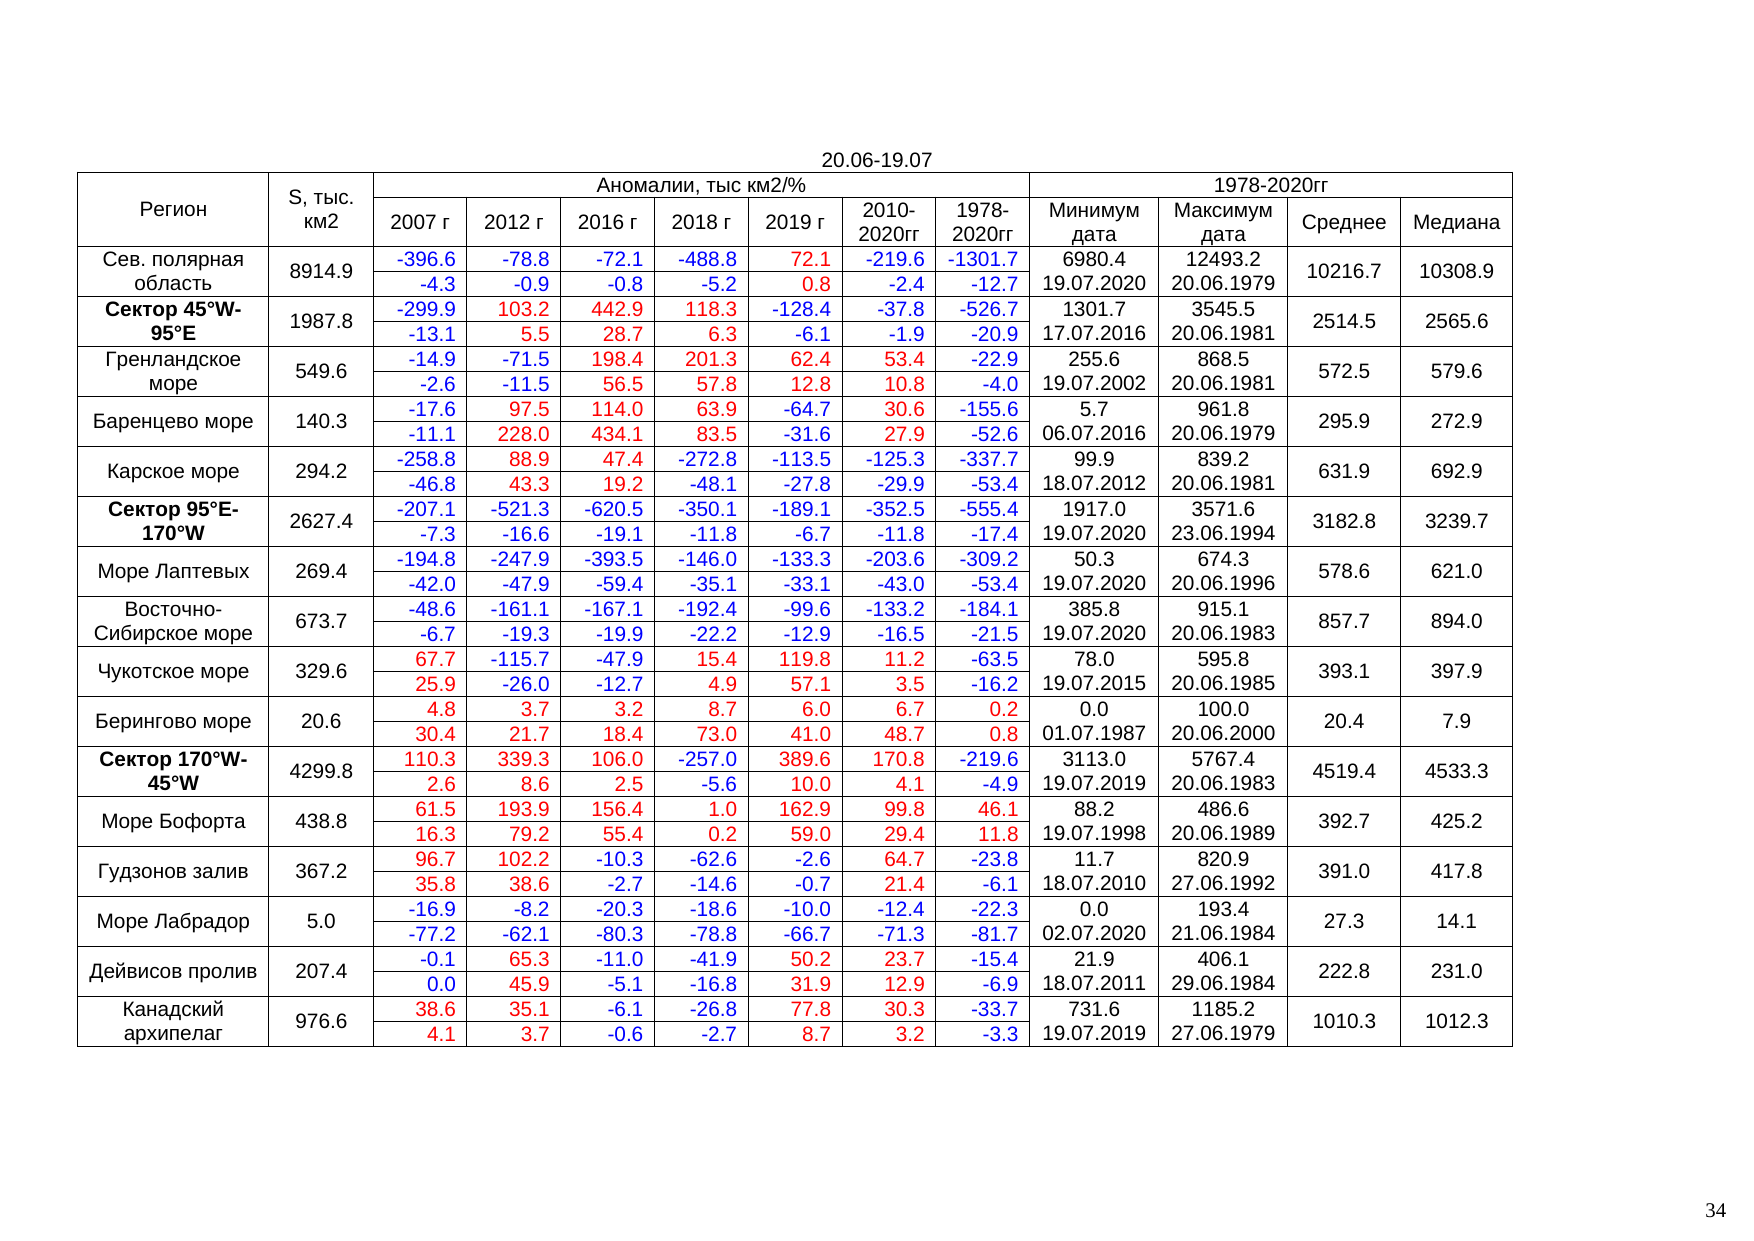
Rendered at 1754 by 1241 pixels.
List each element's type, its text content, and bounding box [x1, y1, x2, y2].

table_cell 595.8 20.06.1985 [1159, 647, 1287, 696]
table_cell -63.5 [936, 647, 1029, 671]
table_cell Сектор 45°W-95°E [78, 297, 268, 346]
table_cell -21.5 [936, 622, 1029, 646]
table_cell 5.5 [467, 322, 560, 346]
table_cell 2018 г [655, 198, 748, 246]
table_cell -2.6 [749, 847, 842, 871]
table_cell 3.7 [467, 1022, 560, 1046]
table_cell 38.6 [467, 872, 560, 896]
table_header Аномалии, тыс км2/% [374, 173, 1029, 197]
table_cell -192.4 [655, 597, 748, 621]
table_cell 839.2 20.06.1981 [1159, 447, 1287, 496]
table_header S, тыс. км2 [269, 173, 373, 246]
table_cell 14.1 [1401, 897, 1512, 946]
table_cell 88.2 19.07.1998 [1030, 797, 1158, 846]
table_cell 12.8 [749, 372, 842, 396]
table_cell 12493.2 20.06.1979 [1159, 247, 1287, 296]
table_cell Максимум дата [1159, 198, 1287, 246]
table_cell -81.7 [936, 922, 1029, 946]
table_cell 21.4 [843, 872, 935, 896]
table_cell -393.5 [561, 547, 654, 571]
table_cell 18.4 [561, 722, 654, 746]
table_cell -66.7 [749, 922, 842, 946]
table_cell -2.4 [843, 272, 935, 296]
table_cell 35.1 [467, 997, 560, 1021]
table_cell 38.6 [374, 997, 466, 1021]
table_cell -48.6 [374, 597, 466, 621]
table_cell -27.8 [749, 472, 842, 496]
table_cell 1185.2 27.06.1979 [1159, 997, 1287, 1046]
table_cell -396.6 [374, 247, 466, 271]
table_cell 50.3 19.07.2020 [1030, 547, 1158, 596]
table_cell 27.3 [1288, 897, 1400, 946]
table_cell 170.8 [843, 747, 935, 771]
table_cell -0.7 [749, 872, 842, 896]
table_cell Гудзонов залив [78, 847, 268, 896]
table_cell 25.9 [374, 672, 466, 696]
table_cell 621.0 [1401, 547, 1512, 596]
table_cell 8.7 [655, 697, 748, 721]
table_cell 222.8 [1288, 947, 1400, 996]
table_cell 43.3 [467, 472, 560, 496]
table_cell -488.8 [655, 247, 748, 271]
table_cell -16.5 [843, 622, 935, 646]
table_cell -47.9 [467, 572, 560, 596]
table_cell 99.9 18.07.2012 [1030, 447, 1158, 496]
table_cell -272.8 [655, 447, 748, 471]
table_cell -161.1 [467, 597, 560, 621]
table_cell -62.1 [467, 922, 560, 946]
table_cell 8.7 [749, 1022, 842, 1046]
table_cell -219.6 [936, 747, 1029, 771]
table_cell 193.9 [467, 797, 560, 821]
table_cell 30.6 [843, 397, 935, 421]
table_cell -167.1 [561, 597, 654, 621]
table_cell -133.2 [843, 597, 935, 621]
table_cell 78.0 19.07.2015 [1030, 647, 1158, 696]
table_cell 389.6 [749, 747, 842, 771]
table_cell -18.6 [655, 897, 748, 921]
table_cell -12.4 [843, 897, 935, 921]
table_cell -203.6 [843, 547, 935, 571]
table_cell 868.5 20.06.1981 [1159, 347, 1287, 396]
table_cell -6.1 [561, 997, 654, 1021]
table_cell 88.9 [467, 447, 560, 471]
table_cell -5.1 [561, 972, 654, 996]
table_cell 0.0 01.07.1987 [1030, 697, 1158, 746]
table_cell -350.1 [655, 497, 748, 521]
table_cell 2.5 [561, 772, 654, 796]
table_cell 19.2 [561, 472, 654, 496]
table_cell 3571.6 23.06.1994 [1159, 497, 1287, 546]
table_cell 3.5 [843, 672, 935, 696]
table_cell 976.6 [269, 997, 373, 1046]
table_cell 156.4 [561, 797, 654, 821]
table_cell 231.0 [1401, 947, 1512, 996]
table_cell 3113.0 19.07.2019 [1030, 747, 1158, 796]
table_cell 2019 г [749, 198, 842, 246]
table_cell 5.7 06.07.2016 [1030, 397, 1158, 446]
table_cell 10308.9 [1401, 247, 1512, 296]
table_cell -6.9 [936, 972, 1029, 996]
table_cell 106.0 [561, 747, 654, 771]
table_cell 57.1 [749, 672, 842, 696]
table_cell -0.6 [561, 1022, 654, 1046]
table_cell 3.2 [843, 1022, 935, 1046]
table_cell 0.2 [936, 697, 1029, 721]
table_cell Дейвисов пролив [78, 947, 268, 996]
table_cell -80.3 [561, 922, 654, 946]
table_cell 50.2 [749, 947, 842, 971]
table_cell -11.0 [561, 947, 654, 971]
table_cell 2016 г [561, 198, 654, 246]
table_cell 65.3 [467, 947, 560, 971]
table_cell Гренландское море [78, 347, 268, 396]
table_cell -16.8 [655, 972, 748, 996]
table_cell 6.7 [843, 697, 935, 721]
table_cell 29.4 [843, 822, 935, 846]
table_cell -99.6 [749, 597, 842, 621]
table_cell -37.8 [843, 297, 935, 321]
table_cell 228.0 [467, 422, 560, 446]
table_cell 1.0 [655, 797, 748, 821]
table_cell -16.9 [374, 897, 466, 921]
table_cell Море Лаптевых [78, 547, 268, 596]
table_cell 961.8 20.06.1979 [1159, 397, 1287, 446]
table_cell 118.3 [655, 297, 748, 321]
table_cell -4.3 [374, 272, 466, 296]
table_cell 0.0 [374, 972, 466, 996]
table_cell Море Бофорта [78, 797, 268, 846]
table_cell 425.2 [1401, 797, 1512, 846]
table_cell 1012.3 [1401, 997, 1512, 1046]
table_cell 207.4 [269, 947, 373, 996]
table_cell 329.6 [269, 647, 373, 696]
table_cell -2.7 [655, 1022, 748, 1046]
table_cell 4519.4 [1288, 747, 1400, 796]
table_cell -6.7 [374, 622, 466, 646]
table_cell 393.1 [1288, 647, 1400, 696]
table_cell 5.0 [269, 897, 373, 946]
table_cell 48.7 [843, 722, 935, 746]
table_cell -184.1 [936, 597, 1029, 621]
table_cell 30.4 [374, 722, 466, 746]
table_cell 397.9 [1401, 647, 1512, 696]
table_cell 4.9 [655, 672, 748, 696]
table_cell -2.6 [374, 372, 466, 396]
table_cell -71.5 [467, 347, 560, 371]
table_cell 6.3 [655, 322, 748, 346]
table_cell 62.4 [749, 347, 842, 371]
table_cell -20.9 [936, 322, 1029, 346]
table_cell 339.3 [467, 747, 560, 771]
table_cell 4.8 [374, 697, 466, 721]
table_cell 55.4 [561, 822, 654, 846]
table_cell -33.7 [936, 997, 1029, 1021]
table_cell -1.9 [843, 322, 935, 346]
table_cell -26.0 [467, 672, 560, 696]
table_cell 4.1 [374, 1022, 466, 1046]
table_cell 61.5 [374, 797, 466, 821]
table_cell 12.9 [843, 972, 935, 996]
table_cell -17.4 [936, 522, 1029, 546]
table_cell -12.9 [749, 622, 842, 646]
table_cell 63.9 [655, 397, 748, 421]
table_cell Баренцево море [78, 397, 268, 446]
table_cell 2514.5 [1288, 297, 1400, 346]
table_cell -155.6 [936, 397, 1029, 421]
table_cell -42.0 [374, 572, 466, 596]
table_cell 4.1 [843, 772, 935, 796]
table_cell -0.8 [561, 272, 654, 296]
table_cell -52.6 [936, 422, 1029, 446]
table_cell 193.4 21.06.1984 [1159, 897, 1287, 946]
table_cell -189.1 [749, 497, 842, 521]
table_cell -41.9 [655, 947, 748, 971]
table_cell 442.9 [561, 297, 654, 321]
table_cell 3545.5 20.06.1981 [1159, 297, 1287, 346]
table_cell -78.8 [655, 922, 748, 946]
table_cell -19.9 [561, 622, 654, 646]
table_cell 434.1 [561, 422, 654, 446]
table_cell -14.6 [655, 872, 748, 896]
table_cell -1301.7 [936, 247, 1029, 271]
table_cell 27.9 [843, 422, 935, 446]
table_cell 391.0 [1288, 847, 1400, 896]
table_cell -11.8 [843, 522, 935, 546]
table_cell -11.8 [655, 522, 748, 546]
table_cell 572.5 [1288, 347, 1400, 396]
table_cell 674.3 20.06.1996 [1159, 547, 1287, 596]
table_cell 5767.4 20.06.1983 [1159, 747, 1287, 796]
table_cell 45.9 [467, 972, 560, 996]
table_cell 73.0 [655, 722, 748, 746]
table_cell Карское море [78, 447, 268, 496]
table_cell -71.3 [843, 922, 935, 946]
table_cell 673.7 [269, 597, 373, 646]
table_cell 438.8 [269, 797, 373, 846]
table_cell -352.5 [843, 497, 935, 521]
table_cell 56.5 [561, 372, 654, 396]
table_cell -47.9 [561, 647, 654, 671]
table_header Регион [78, 173, 268, 246]
table_cell -35.1 [655, 572, 748, 596]
table_cell Среднее [1288, 198, 1400, 246]
table_cell 97.5 [467, 397, 560, 421]
table_cell 2.6 [374, 772, 466, 796]
table_cell -12.7 [936, 272, 1029, 296]
table_cell 57.8 [655, 372, 748, 396]
table_cell -6.1 [749, 322, 842, 346]
table_cell -620.5 [561, 497, 654, 521]
table_cell 1987.8 [269, 297, 373, 346]
table_cell 72.1 [749, 247, 842, 271]
table_cell 28.7 [561, 322, 654, 346]
table_cell -22.2 [655, 622, 748, 646]
table_cell -7.3 [374, 522, 466, 546]
table_cell 162.9 [749, 797, 842, 821]
table_cell -247.9 [467, 547, 560, 571]
table_cell 385.8 19.07.2020 [1030, 597, 1158, 646]
table_cell 11.7 18.07.2010 [1030, 847, 1158, 896]
table_cell -20.3 [561, 897, 654, 921]
table_cell -10.0 [749, 897, 842, 921]
table_cell 0.2 [655, 822, 748, 846]
table_cell -72.1 [561, 247, 654, 271]
table_cell 20.4 [1288, 697, 1400, 746]
table_cell -11.5 [467, 372, 560, 396]
table_cell Минимум дата [1030, 198, 1158, 246]
table_cell 3.7 [467, 697, 560, 721]
table_cell -11.1 [374, 422, 466, 446]
table_cell 11.8 [936, 822, 1029, 846]
table_cell 41.0 [749, 722, 842, 746]
table_cell -125.3 [843, 447, 935, 471]
table_cell 1301.7 17.07.2016 [1030, 297, 1158, 346]
table_cell -5.6 [655, 772, 748, 796]
table_cell -4.9 [936, 772, 1029, 796]
table_cell 35.8 [374, 872, 466, 896]
table_cell Сев. полярная область [78, 247, 268, 296]
table_cell 4533.3 [1401, 747, 1512, 796]
table_cell 1978-2020гг [936, 198, 1029, 246]
table_cell 15.4 [655, 647, 748, 671]
table_cell -5.2 [655, 272, 748, 296]
table_cell -78.8 [467, 247, 560, 271]
table_cell -3.3 [936, 1022, 1029, 1046]
table_cell 820.9 27.06.1992 [1159, 847, 1287, 896]
table_cell -0.1 [374, 947, 466, 971]
table_cell 2010-2020гг [843, 198, 935, 246]
table_cell -337.7 [936, 447, 1029, 471]
table_cell -14.9 [374, 347, 466, 371]
table_cell 11.2 [843, 647, 935, 671]
table_cell -64.7 [749, 397, 842, 421]
table_cell -12.7 [561, 672, 654, 696]
table_cell -309.2 [936, 547, 1029, 571]
table_cell -2.7 [561, 872, 654, 896]
table_cell 579.6 [1401, 347, 1512, 396]
table_header 1978-2020гг [1030, 173, 1512, 197]
table_cell 79.2 [467, 822, 560, 846]
table_cell 67.7 [374, 647, 466, 671]
table_cell -4.0 [936, 372, 1029, 396]
table_cell 30.3 [843, 997, 935, 1021]
table_cell 731.6 19.07.2019 [1030, 997, 1158, 1046]
table_cell 7.9 [1401, 697, 1512, 746]
table_cell 10.0 [749, 772, 842, 796]
table_cell 23.7 [843, 947, 935, 971]
table_cell Сектор 95°E-170°W [78, 497, 268, 546]
table_cell -6.1 [936, 872, 1029, 896]
table_cell Берингово море [78, 697, 268, 746]
table_cell 2565.6 [1401, 297, 1512, 346]
table_cell 0.8 [936, 722, 1029, 746]
table_cell 20.6 [269, 697, 373, 746]
table_cell -53.4 [936, 572, 1029, 596]
table_cell 3.2 [561, 697, 654, 721]
table_cell -26.8 [655, 997, 748, 1021]
table_cell Канадский архипелаг [78, 997, 268, 1046]
table_cell 102.2 [467, 847, 560, 871]
table_cell 198.4 [561, 347, 654, 371]
table_cell -146.0 [655, 547, 748, 571]
table_cell 4299.8 [269, 747, 373, 796]
table_cell -219.6 [843, 247, 935, 271]
table_cell -16.2 [936, 672, 1029, 696]
table_cell 96.7 [374, 847, 466, 871]
table_cell -46.8 [374, 472, 466, 496]
table_cell 31.9 [749, 972, 842, 996]
table_cell 8914.9 [269, 247, 373, 296]
table_cell -22.3 [936, 897, 1029, 921]
table_cell -62.6 [655, 847, 748, 871]
table_cell -526.7 [936, 297, 1029, 321]
table_cell 10216.7 [1288, 247, 1400, 296]
text 20.06-19.07 [89, 148, 1665, 172]
table_cell 894.0 [1401, 597, 1512, 646]
table_cell 110.3 [374, 747, 466, 771]
table_cell -194.8 [374, 547, 466, 571]
table_cell 100.0 20.06.2000 [1159, 697, 1287, 746]
table_cell 578.6 [1288, 547, 1400, 596]
table_cell 2627.4 [269, 497, 373, 546]
table_cell Медиана [1401, 198, 1512, 246]
table_cell -48.1 [655, 472, 748, 496]
table_cell -0.9 [467, 272, 560, 296]
table_cell -23.8 [936, 847, 1029, 871]
table_cell 6.0 [749, 697, 842, 721]
table_cell Восточно-Сибирское море [78, 597, 268, 646]
table_cell 1010.3 [1288, 997, 1400, 1046]
table_cell 59.0 [749, 822, 842, 846]
table_cell -299.9 [374, 297, 466, 321]
table_cell 77.8 [749, 997, 842, 1021]
table_cell -19.3 [467, 622, 560, 646]
table_cell -133.3 [749, 547, 842, 571]
table_cell -16.6 [467, 522, 560, 546]
table_cell -13.1 [374, 322, 466, 346]
table_cell 21.7 [467, 722, 560, 746]
table_cell -22.9 [936, 347, 1029, 371]
table_cell 367.2 [269, 847, 373, 896]
table_cell -29.9 [843, 472, 935, 496]
table_cell -113.5 [749, 447, 842, 471]
table_cell Море Лабрадор [78, 897, 268, 946]
table_cell -555.4 [936, 497, 1029, 521]
table_cell -521.3 [467, 497, 560, 521]
table_cell 255.6 19.07.2002 [1030, 347, 1158, 396]
table_cell 47.4 [561, 447, 654, 471]
table_cell -77.2 [374, 922, 466, 946]
table_cell 549.6 [269, 347, 373, 396]
table_cell -43.0 [843, 572, 935, 596]
table_cell -8.2 [467, 897, 560, 921]
table_cell 857.7 [1288, 597, 1400, 646]
table_cell 103.2 [467, 297, 560, 321]
table_cell -53.4 [936, 472, 1029, 496]
table_cell -6.7 [749, 522, 842, 546]
table_cell -258.8 [374, 447, 466, 471]
table_cell -19.1 [561, 522, 654, 546]
table_cell 64.7 [843, 847, 935, 871]
table_cell -33.1 [749, 572, 842, 596]
table_cell -128.4 [749, 297, 842, 321]
table_cell 0.0 02.07.2020 [1030, 897, 1158, 946]
table_cell Сектор 170°W-45°W [78, 747, 268, 796]
table_cell 692.9 [1401, 447, 1512, 496]
table_cell 294.2 [269, 447, 373, 496]
table_cell 140.3 [269, 397, 373, 446]
table_cell -17.6 [374, 397, 466, 421]
table_cell 406.1 29.06.1984 [1159, 947, 1287, 996]
table_cell 99.8 [843, 797, 935, 821]
table_cell -59.4 [561, 572, 654, 596]
table_cell 46.1 [936, 797, 1029, 821]
table_cell -15.4 [936, 947, 1029, 971]
table_cell 10.8 [843, 372, 935, 396]
table_cell 486.6 20.06.1989 [1159, 797, 1287, 846]
table_cell -10.3 [561, 847, 654, 871]
table_cell 272.9 [1401, 397, 1512, 446]
table_cell -207.1 [374, 497, 466, 521]
table_cell 631.9 [1288, 447, 1400, 496]
table_cell 2012 г [467, 198, 560, 246]
table_cell 392.7 [1288, 797, 1400, 846]
table_cell 53.4 [843, 347, 935, 371]
table_cell 417.8 [1401, 847, 1512, 896]
table_cell 3239.7 [1401, 497, 1512, 546]
table_cell 2007 г [374, 198, 466, 246]
table_cell 0.8 [749, 272, 842, 296]
table_cell 83.5 [655, 422, 748, 446]
table_cell 6980.4 19.07.2020 [1030, 247, 1158, 296]
table_cell 201.3 [655, 347, 748, 371]
table_cell 3182.8 [1288, 497, 1400, 546]
table_cell 915.1 20.06.1983 [1159, 597, 1287, 646]
table_cell -115.7 [467, 647, 560, 671]
table_cell -257.0 [655, 747, 748, 771]
table_cell 269.4 [269, 547, 373, 596]
table_cell 119.8 [749, 647, 842, 671]
table_cell 16.3 [374, 822, 466, 846]
table_cell 1917.0 19.07.2020 [1030, 497, 1158, 546]
table_cell 21.9 18.07.2011 [1030, 947, 1158, 996]
table_cell -31.6 [749, 422, 842, 446]
table_cell 114.0 [561, 397, 654, 421]
table_cell 295.9 [1288, 397, 1400, 446]
table_cell Чукотское море [78, 647, 268, 696]
table_cell 8.6 [467, 772, 560, 796]
